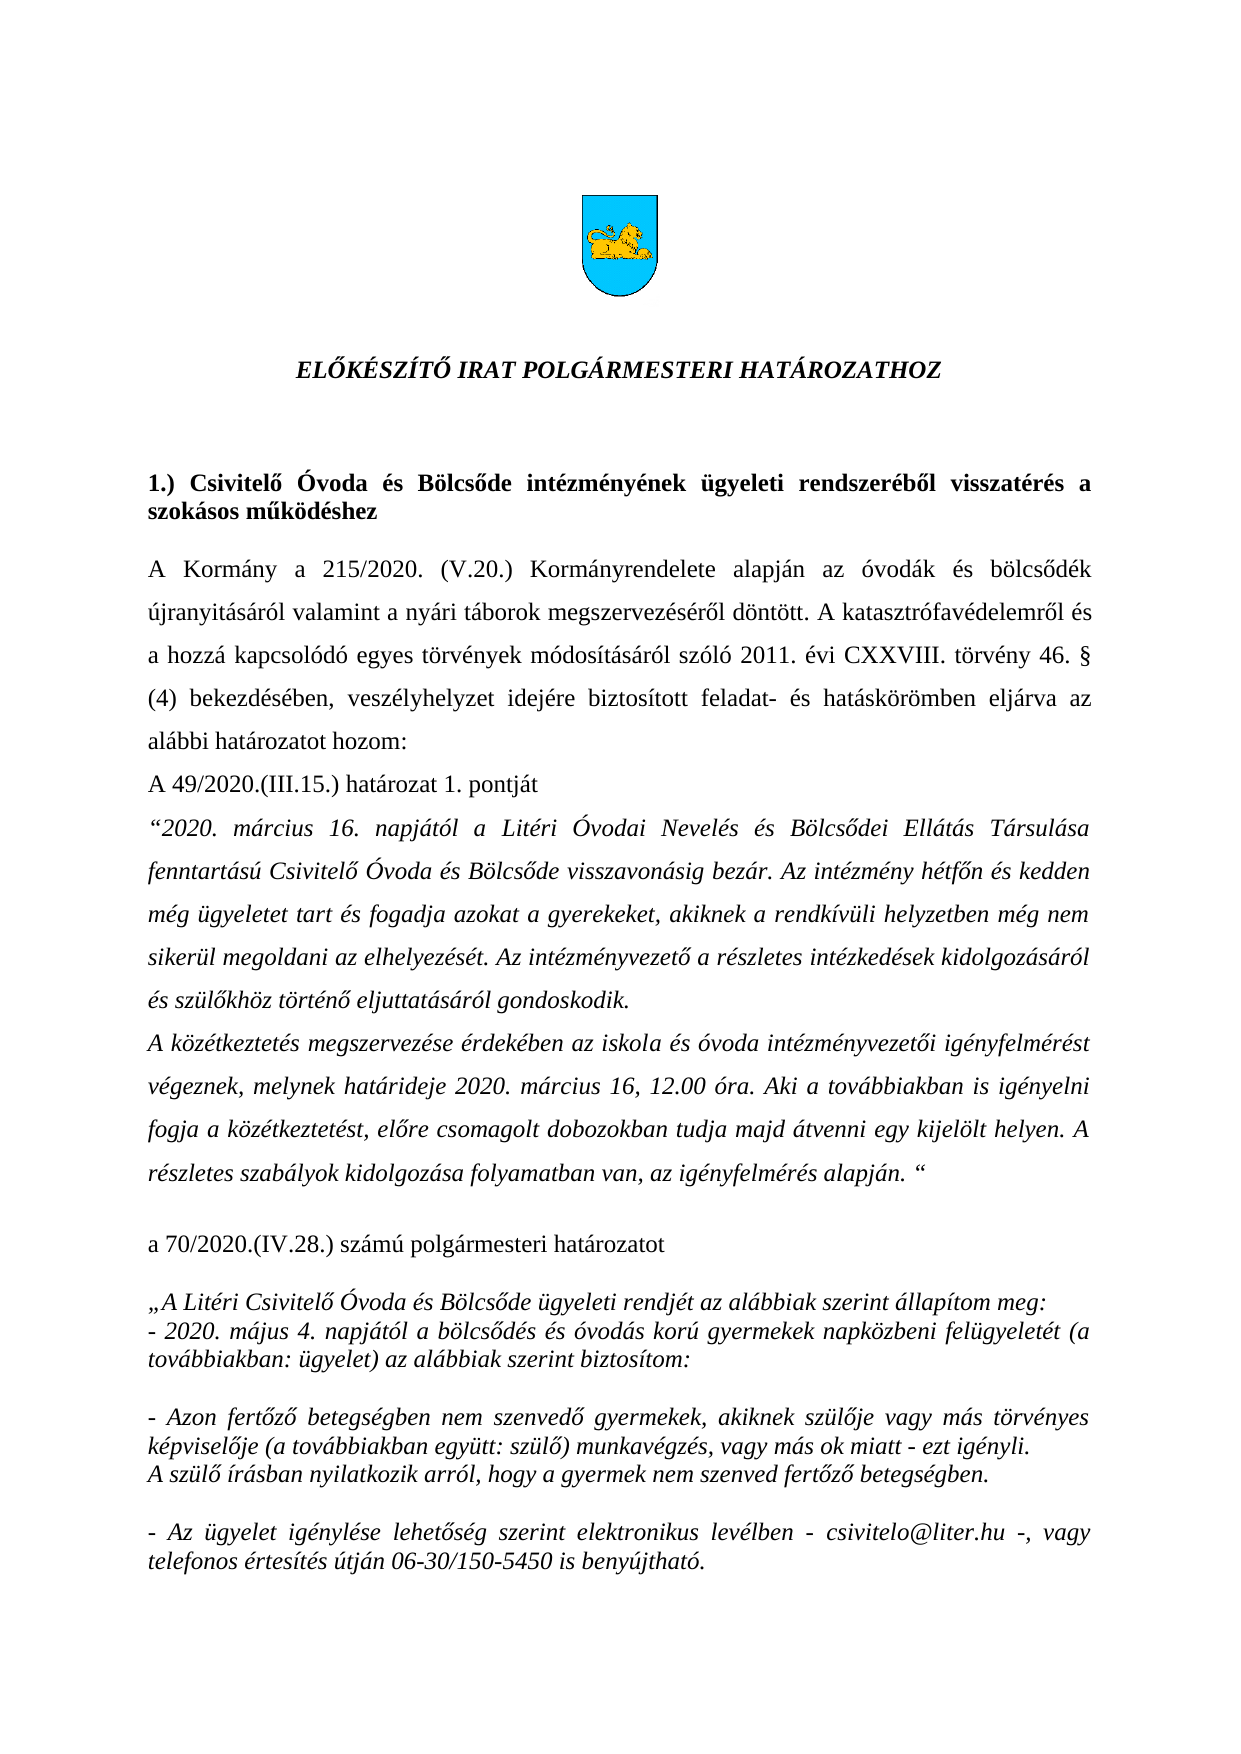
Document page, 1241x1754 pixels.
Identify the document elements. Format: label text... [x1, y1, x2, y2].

text „A Litéri Csivitelő Óvoda és Bölcsőde ügyeleti rendjét az alábbiak szerint állapítom meg: [148, 1287, 1093, 1316]
text a 70/2020.(IV.28.) számú polgármesteri határozatot [148, 1229, 1093, 1258]
text “2020. március 16. napjától a Litéri Óvodai Nevelés és Bölcsődei Ellátás Társulása fenntartású Csivitelő Óvoda és Bölcsőde visszavonásig bezár. Az intézmény hétfőn és kedden még ügyeletet tart és fogadja azokat a gyerekeket, akiknek a rendkívüli helyzetben még nem sikerül megoldani az elhelyezését. Az intézményvezető a részletes intézkedések kidolgozásáról és szülőkhöz történő eljuttatásáról gondoskodik. [148, 813, 1093, 1014]
text - Azon fertőző betegségben nem szenvedő gyermekek, akiknek szülője vagy más törvényes képviselője (a továbbiakban együtt: szülő) munkavégzés, vagy más ok miatt - ezt igényli. [148, 1402, 1093, 1459]
text A 49/2020.(III.15.) határozat 1. pontját [148, 769, 1093, 798]
text - 2020. május 4. napjától a bölcsődés és óvodás korú gyermekek napközbeni felügyeletét (a továbbiakban: ügyelet) az alábbiak szerint biztosítom: [148, 1316, 1093, 1373]
picture [580, 193, 661, 308]
text 1.) Csivitelő Óvoda és Bölcsőde intézményének ügyeleti rendszeréből visszatérés a szokásos működéshez [148, 468, 1093, 525]
text - Az ügyelet igénylése lehetőség szerint elektronikus levélben - csivitelo@liter.hu -, vagy telefonos értesítés útján 06-30/150-5450 is benyújtható. [148, 1517, 1093, 1574]
text A közétkeztetés megszervezése érdekében az iskola és óvoda intézményvezetői igényfelmérést végeznek, melynek határideje 2020. március 16, 12.00 óra. Aki a továbbiakban is igényelni fogja a közétkeztetést, előre csomagolt dobozokban tudja majd átvenni egy kijelölt helyen. A részletes szabályok kidolgozása folyamatban van, az igényfelmérés alapján. “ [148, 1028, 1093, 1186]
text A szülő írásban nyilatkozik arról, hogy a gyermek nem szenved fertőző betegségben. [148, 1459, 1093, 1488]
text A Kormány a 215/2020. (V.20.) Kormányrendelete alapján az óvodák és bölcsődék újranyitásáról valamint a nyári táborok megszervezéséről döntött. A katasztrófavédelemről és a hozzá kapcsolódó egyes törvények módosításáról szóló 2011. évi CXXVIII. törvény 46. § (4) bekezdésében, veszélyhelyzet idejére biztosított feladat- és hatáskörömben eljárva az alábbi határozatot hozom: [148, 554, 1093, 755]
text Előkészítő irat POLGÁRMESTERI HATÁROZATHOZ [148, 355, 1093, 384]
